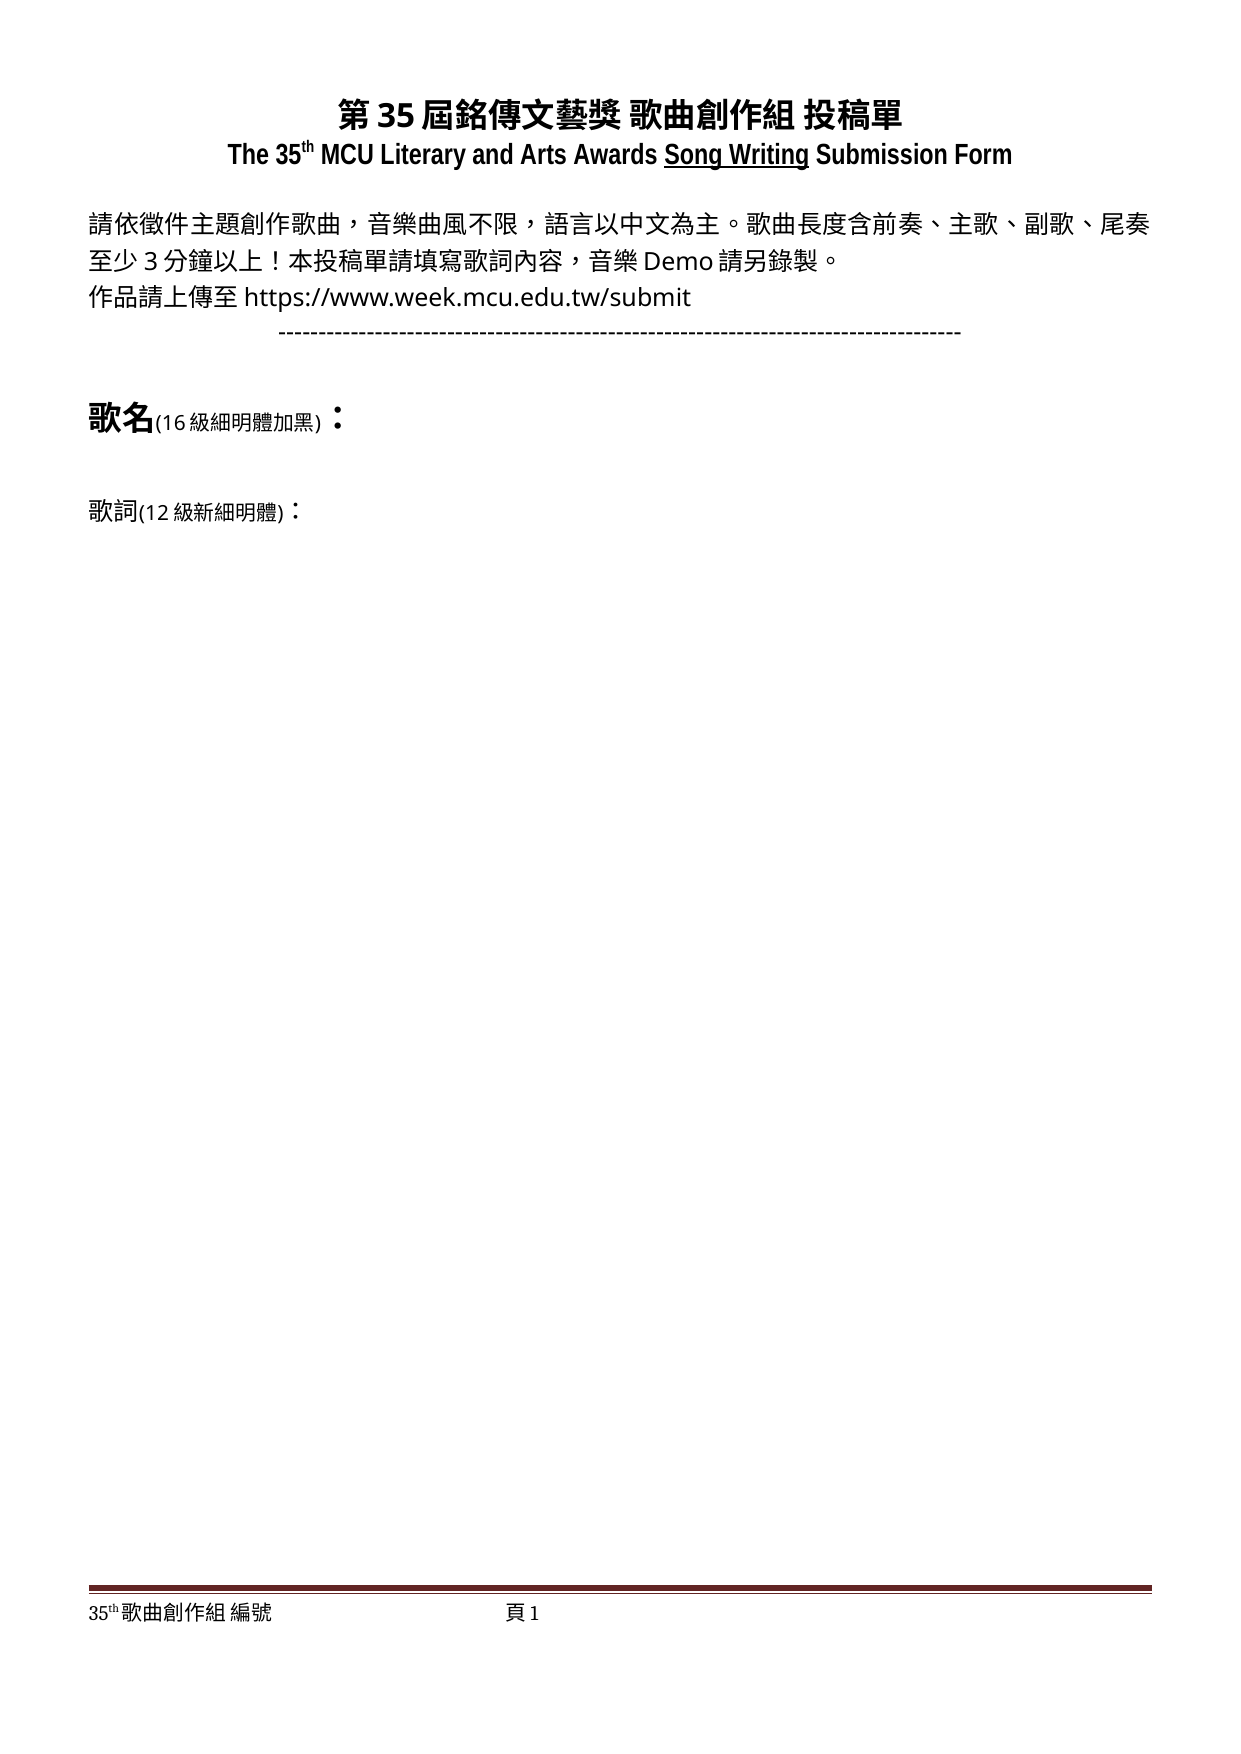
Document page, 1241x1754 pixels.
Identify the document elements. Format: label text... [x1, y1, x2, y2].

text 歌詞(12級新細明體)： [89, 491, 1152, 528]
text 歌名(16級細明體加黑)： [89, 378, 1152, 453]
